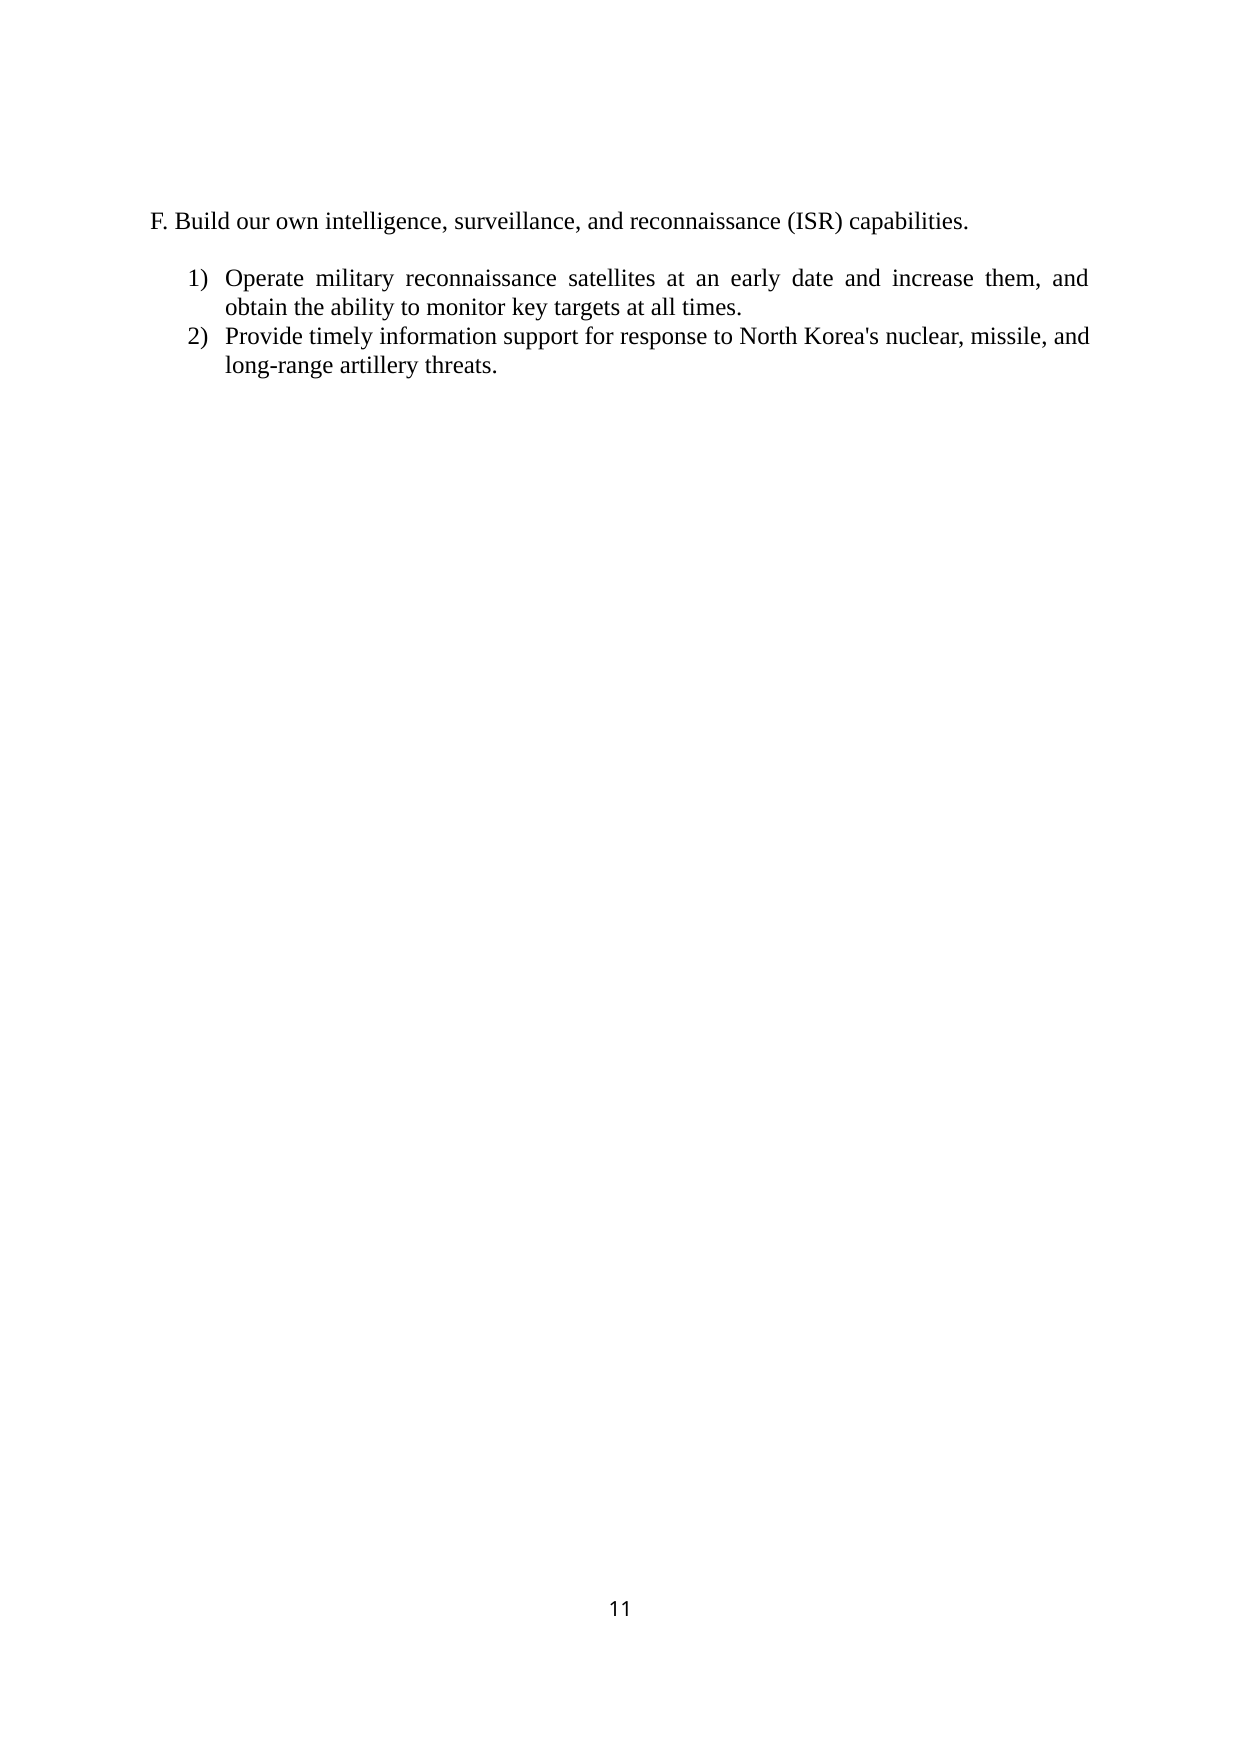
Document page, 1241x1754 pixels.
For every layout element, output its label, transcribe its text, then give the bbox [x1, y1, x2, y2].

text F. Build our own intelligence, surveillance, and reconnaissance (ISR) capabilities. [150, 206, 1090, 235]
list Operate military reconnaissance satellites at an early date and increase them, and obtain the ability to monitor key targets at all times. [187, 263, 1090, 321]
list Provide timely information support for response to North Korea's nuclear, missile, and long-range artillery threats. [187, 321, 1090, 378]
